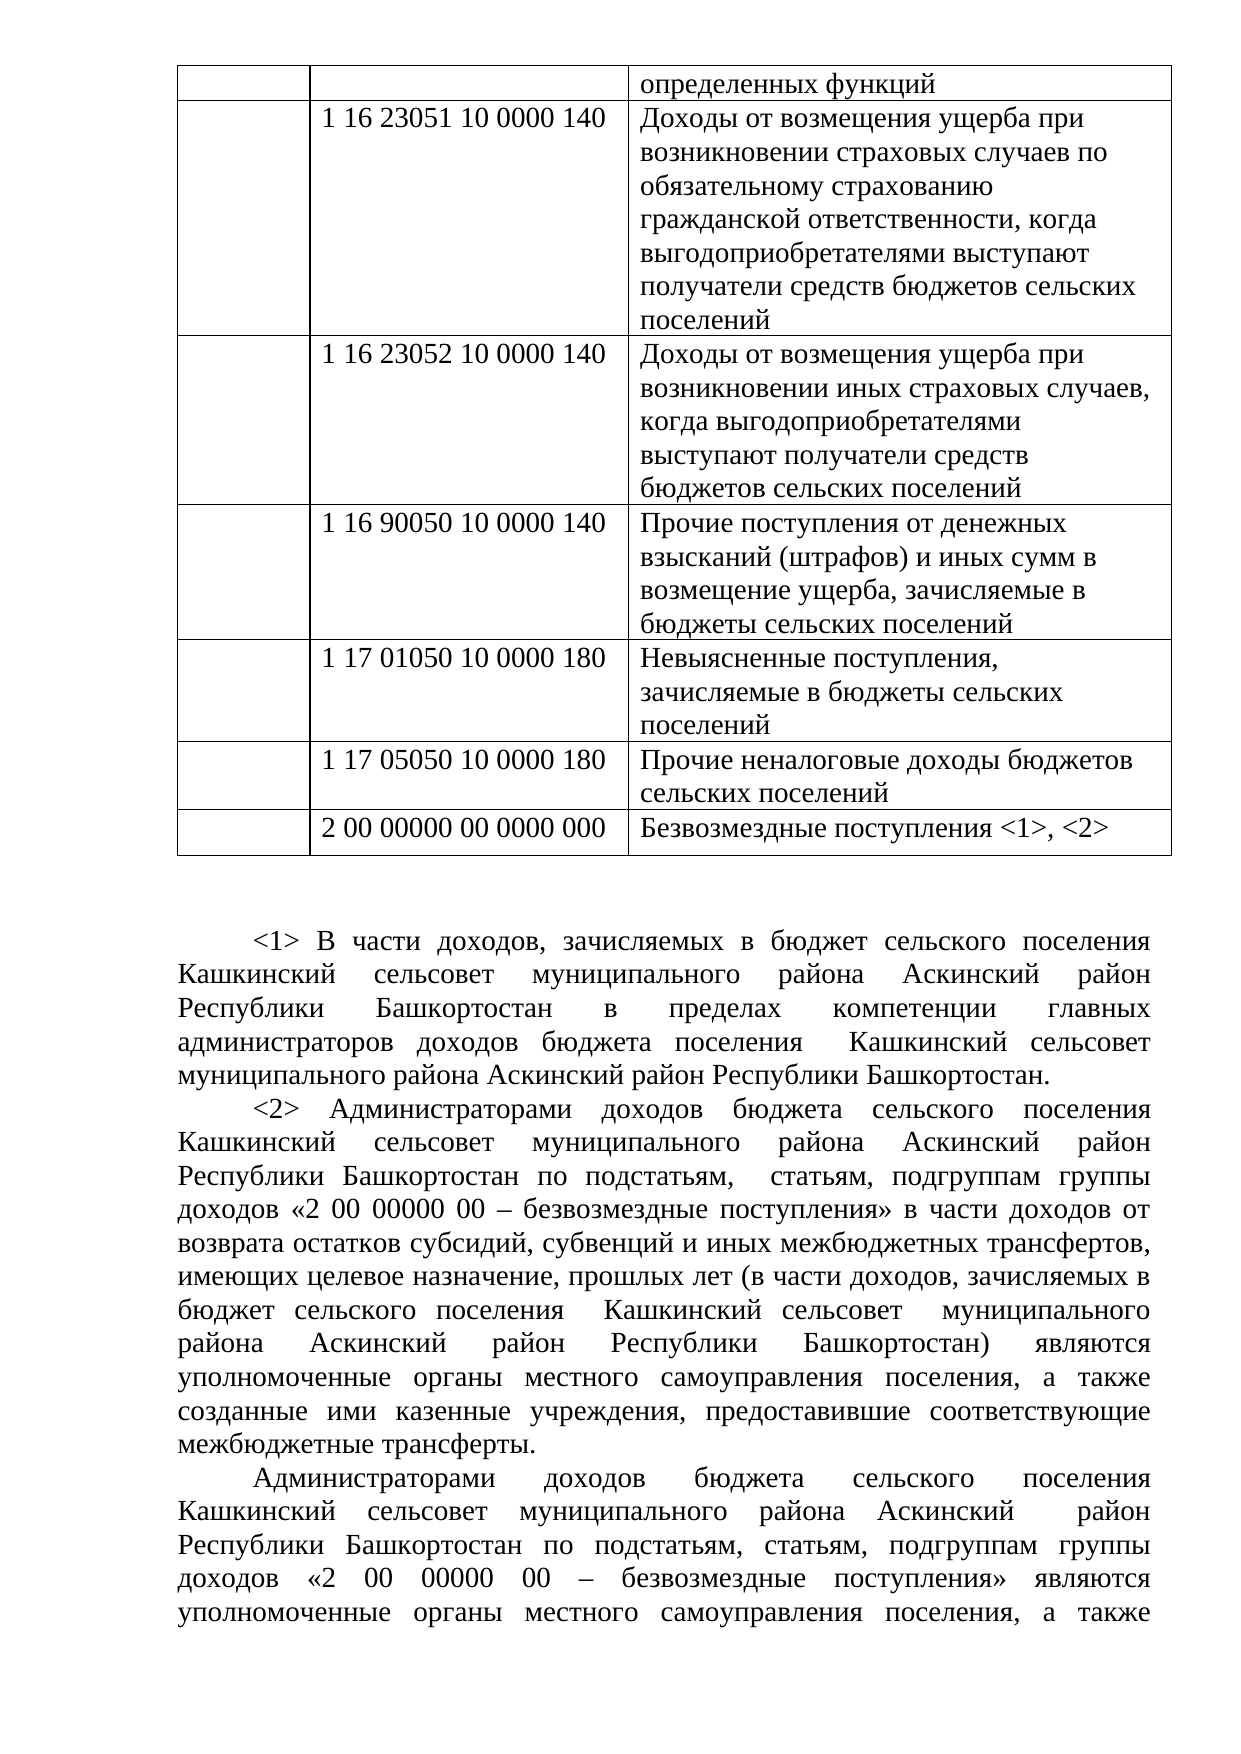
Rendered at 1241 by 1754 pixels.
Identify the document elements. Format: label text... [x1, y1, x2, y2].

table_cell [629, 66, 1171, 99]
table_cell 2 00 00000 00 0000 000 [311, 810, 628, 855]
text <2> Администраторами доходов бюджета сельского поселения Кашкинский сельсовет муниципального района Аскинский район Республики Башкортостан по подстатьям, статьям, подгруппам группы доходов «2 00 00000 00 – безвозмездные поступления» в части доходов от возврата остатков субсидий, субвенций и иных межбюджетных трансфертов, имеющих целевое назначение, прошлых лет (в части доходов, зачисляемых в бюджет сельского поселения Кашкинский сельсовет муниципального района Аскинский район Республики Башкортостан) являются уполномоченные органы местного самоуправления поселения, а также созданные ими казенные учреждения, предоставившие соответствующие межбюджетные трансферты. [177, 1091, 1152, 1460]
table_cell [178, 640, 309, 741]
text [177, 1460, 1152, 1627]
table_cell Доходы от возмещения ущерба при возникновении страховых случаев по обязательному страхованию гражданской ответственности, когда выгодоприобретателями выступают получатели средств бюджетов сельских поселений [629, 101, 1171, 335]
table_cell 1 16 23051 10 0000 140 [311, 101, 628, 335]
table_cell 1 16 23052 10 0000 140 [311, 336, 628, 504]
table_cell Безвозмездные поступления <1>, <2> [629, 810, 1171, 855]
table_cell [178, 810, 309, 855]
table_cell [178, 505, 309, 639]
text <1> В части доходов, зачисляемых в бюджет сельского поселения Кашкинский сельсовет муниципального района Аскинский район Республики Башкортостан в пределах компетенции главных администраторов доходов бюджета поселения Кашкинский сельсовет муниципального района Аскинский район Республики Башкортостан. [177, 923, 1152, 1091]
table_cell Доходы от возмещения ущерба при возникновении иных страховых случаев, когда выгодоприобретателями выступают получатели средств бюджетов сельских поселений [629, 336, 1171, 504]
table_cell [178, 66, 309, 99]
table_cell [178, 336, 309, 504]
table_cell 1 17 05050 10 0000 180 [311, 742, 628, 809]
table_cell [311, 66, 628, 99]
table_cell [178, 742, 309, 809]
table_cell Прочие неналоговые доходы бюджетов сельских поселений [629, 742, 1171, 809]
table_cell Прочие поступления от денежных взысканий (штрафов) и иных сумм в возмещение ущерба, зачисляемые в бюджеты сельских поселений [629, 505, 1171, 639]
table_cell [178, 101, 309, 335]
table_cell 1 16 90050 10 0000 140 [311, 505, 628, 639]
table_cell 1 17 01050 10 0000 180 [311, 640, 628, 741]
table_cell Невыясненные поступления, зачисляемые в бюджеты сельских поселений [629, 640, 1171, 741]
